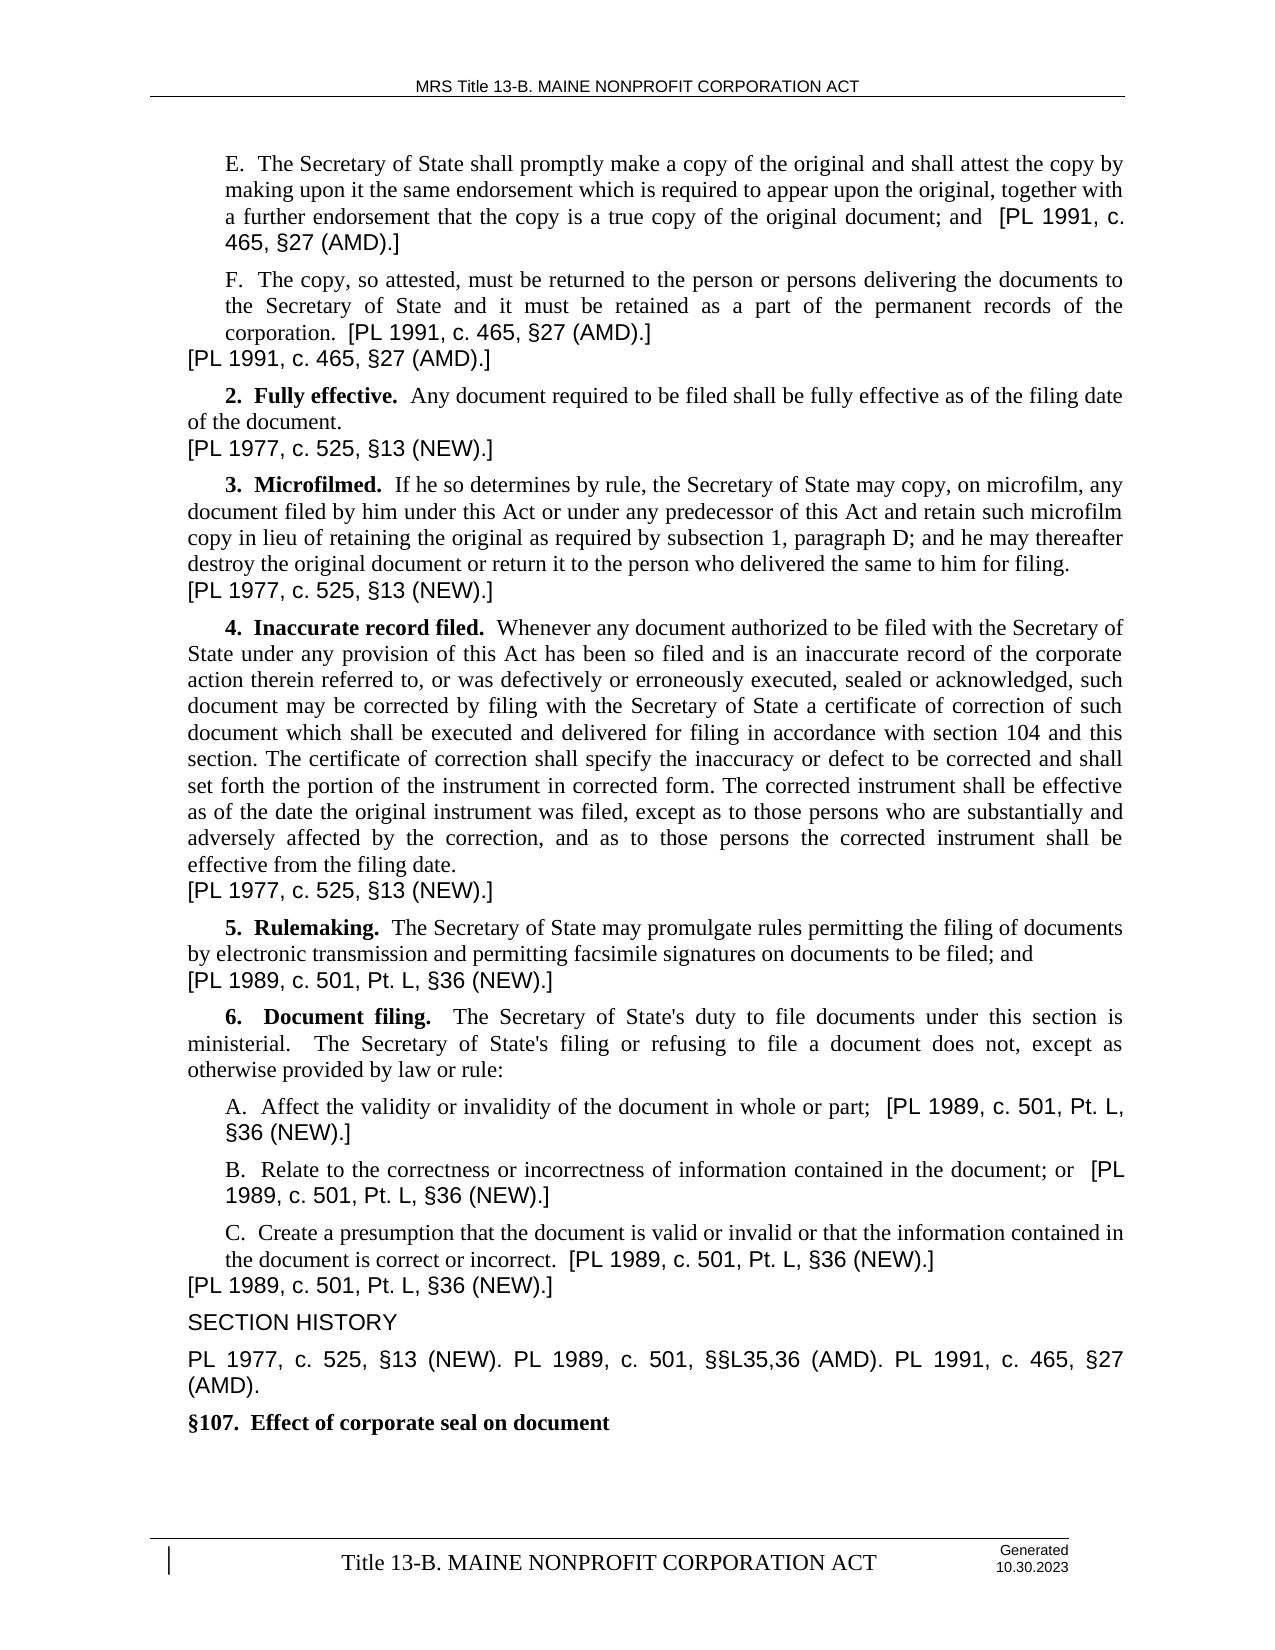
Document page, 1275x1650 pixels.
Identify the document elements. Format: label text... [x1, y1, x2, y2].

text E. The Secretary of State shall promptly make a copy of the original and shall attest the copy by making upon it the same endorsement which is required to appear upon the original, together with a further endorsement that the copy is a true copy of the original document; and [PL 1991, c. 465, §27 (AMD).] [225, 150, 1125, 256]
text A. Affect the validity or invalidity of the document in whole or part; [PL 1989, c. 501, Pt. L, §36 (NEW).] [225, 1093, 1125, 1146]
text F. The copy, so attested, must be returned to the person or persons delivering the documents to the Secretary of State and it must be retained as a part of the permanent records of the corporation. [PL 1991, c. 465, §27 (AMD).] [225, 266, 1125, 345]
text 4. Inaccurate record filed. Whenever any document authorized to be filed with the Secretary of State under any provision of this Act has been so filed and is an inaccurate record of the corporate action therein referred to, or was defectively or erroneously executed, sealed or acknowledged, such document may be corrected by filing with the Secretary of State a certificate of correction of such document which shall be executed and delivered for filing in accordance with section 104 and this section. The certificate of correction shall specify the inaccuracy or defect to be corrected and shall set forth the portion of the instrument in corrected form. The corrected instrument shall be effective as of the date the original instrument was filed, except as to those persons who are substantially and adversely affected by the correction, and as to those persons the corrected instrument shall be effective from the filing date. [187, 613, 1125, 877]
text 2. Fully effective. Any document required to be filed shall be fully effective as of the filing date of the document. [187, 382, 1125, 434]
text 5. Rulemaking. The Secretary of State may promulgate rules permitting the filing of documents by electronic transmission and permitting facsimile signatures on documents to be filed; and [187, 914, 1125, 967]
text B. Relate to the correctness or incorrectness of information contained in the document; or [PL 1989, c. 501, Pt. L, §36 (NEW).] [225, 1156, 1125, 1209]
text C. Create a presumption that the document is valid or invalid or that the information contained in the document is correct or incorrect. [PL 1989, c. 501, Pt. L, §36 (NEW).] [225, 1219, 1125, 1272]
text 3. Microfilmed. If he so determines by rule, the Secretary of State may copy, on microfilm, any document filed by him under this Act or under any predecessor of this Act and retain such microfilm copy in lieu of retaining the original as required by subsection 1, paragraph D; and he may thereafter destroy the original document or return it to the person who delivered the same to him for filing. [187, 471, 1125, 577]
text 6. Document filing. The Secretary of State's duty to file documents under this section is ministerial. The Secretary of State's filing or refusing to file a document does not, except as otherwise provided by law or rule: [187, 1003, 1125, 1082]
text [PL 1977, c. 525, §13 (NEW).] [187, 577, 1125, 603]
text SECTION HISTORY [187, 1309, 1125, 1335]
text [PL 1989, c. 501, Pt. L, §36 (NEW).] [187, 967, 1125, 993]
text [PL 1991, c. 465, §27 (AMD).] [187, 345, 1125, 371]
text §107. Effect of corporate seal on document [187, 1409, 1125, 1435]
text [PL 1977, c. 525, §13 (NEW).] [187, 434, 1125, 461]
text [PL 1989, c. 501, Pt. L, §36 (NEW).] [187, 1272, 1125, 1298]
text [PL 1977, c. 525, §13 (NEW).] [187, 877, 1125, 903]
text PL 1977, c. 525, §13 (NEW). PL 1989, c. 501, §§L35,36 (AMD). PL 1991, c. 465, §27 (AMD). [187, 1346, 1125, 1398]
